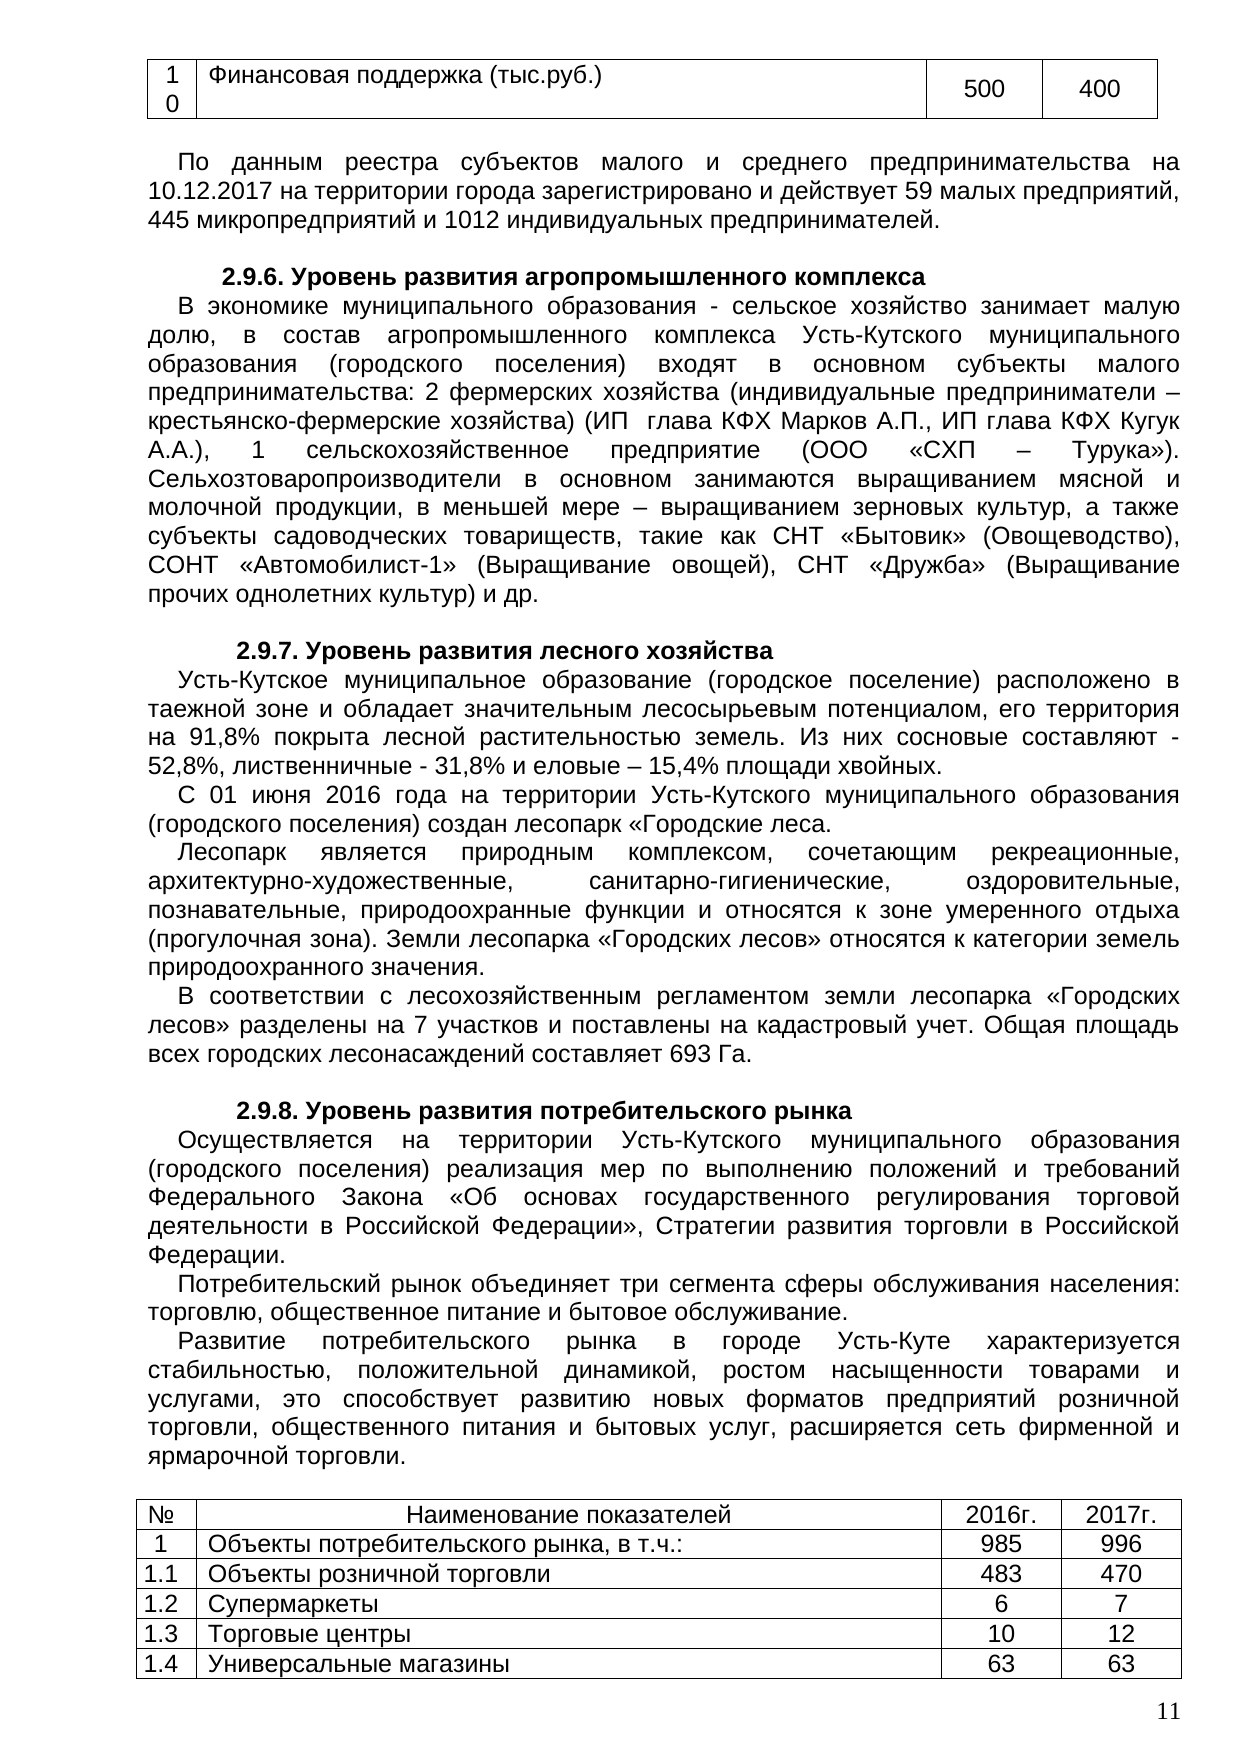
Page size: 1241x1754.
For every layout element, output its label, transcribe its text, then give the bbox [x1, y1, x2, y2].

table_cell 6 [942, 1589, 1061, 1618]
table_cell 1 [137, 1530, 196, 1558]
text Развитие потребительского рынка в городе Усть-Куте характеризуется стабильностью, положительной динамикой, ростом насыщенности товарами и услугами, это способствует развитию новых форматов предприятий розничной торговли, общественного питания и бытовых услуг, расширяется сеть фирменной и ярмарочной торговли. [148, 1326, 1181, 1470]
table_header Наименование показателей [197, 1500, 941, 1528]
table_cell 483 [942, 1559, 1061, 1588]
table_header 2016г. [942, 1500, 1061, 1528]
table_cell 1.4 [137, 1649, 196, 1677]
table_cell 12 [1062, 1619, 1181, 1648]
text 2.9.8. Уровень развития потребительского рынка [236, 1096, 1181, 1125]
table_cell 10 [942, 1619, 1061, 1648]
text 2.9.6. Уровень развития агропромышленного комплекса [148, 262, 1181, 291]
text 2.9.7. Уровень развития лесного хозяйства [236, 636, 1181, 665]
table_cell 1.2 [137, 1589, 196, 1618]
table_header № [137, 1500, 196, 1528]
table_cell Универсальные магазины [197, 1649, 941, 1677]
text Усть-Кутское муниципальное образование (городское поселение) расположено в таежной зоне и обладает значительным лесосырьевым потенциалом, его территория на 91,8% покрыта лесной растительностью земель. Из них сосновые составляют - 52,8%, лиственничные - 31,8% и еловые – 15,4% площади хвойных. [148, 665, 1181, 780]
table_cell 1.1 [137, 1559, 196, 1588]
table_cell 470 [1062, 1559, 1181, 1588]
table_cell Финансовая поддержка (тыс.руб.) [197, 60, 926, 118]
table_header 2017г. [1062, 1500, 1181, 1528]
table_cell 1.3 [137, 1619, 196, 1648]
table_cell Объекты розничной торговли [197, 1559, 941, 1588]
table_cell Торговые центры [197, 1619, 941, 1648]
table_cell 7 [1062, 1589, 1181, 1618]
table_cell 985 [942, 1530, 1061, 1558]
text В экономике муниципального образования - сельское хозяйство занимает малую долю, в состав агропромышленного комплекса Усть-Кутского муниципального образования (городского поселения) входят в основном субъекты малого предпринимательства: 2 фермерских хозяйства (индивидуальные предприниматели – крестьянско-фермерские хозяйства) (ИП глава КФХ Марков А.П., ИП глава КФХ Кугук А.А.), 1 сельскохозяйственное предприятие (ООО «СХП – Турука»). Сельхозтоваропроизводители в основном занимаются выращиванием мясной и молочной продукции, в меньшей мере – выращиванием зерновых культур, а также субъекты садоводческих товариществ, такие как СНТ «Бытовик» (Овощеводство), СОНТ «Автомобилист-1» (Выращивание овощей), СНТ «Дружба» (Выращивание прочих однолетних культур) и др. [148, 291, 1181, 607]
table_cell 500 [927, 60, 1042, 118]
text Потребительский рынок объединяет три сегмента сферы обслуживания населения: торговлю, общественное питание и бытовое обслуживание. [148, 1269, 1181, 1326]
text В соответствии с лесохозяйственным регламентом земли лесопарка «Городских лесов» разделены на 7 участков и поставлены на кадастровый учет. Общая площадь всех городских лесонасаждений составляет 693 Га. [148, 981, 1181, 1067]
table_cell 400 [1043, 60, 1157, 118]
table_cell 63 [942, 1649, 1061, 1677]
table_cell 996 [1062, 1530, 1181, 1558]
text Лесопарк является природным комплексом, сочетающим рекреационные, архитектурно-художественные, санитарно-гигиенические, оздоровительные, познавательные, природоохранные функции и относятся к зоне умеренного отдыха (прогулочная зона). Земли лесопарка «Городских лесов» относятся к категории земель природоохранного значения. [148, 837, 1181, 981]
table_cell Объекты потребительского рынка, в т.ч.: [197, 1530, 941, 1558]
text По данным реестра субъектов малого и среднего предпринимательства на 10.12.2017 на территории города зарегистрировано и действует 59 малых предприятий, 445 микропредприятий и 1012 индивидуальных предпринимателей. [148, 147, 1181, 234]
text С 01 июня 2016 года на территории Усть-Кутского муниципального образования (городского поселения) создан лесопарк «Городские леса. [148, 780, 1181, 837]
table_cell 10 [148, 60, 196, 118]
text Осуществляется на территории Усть-Кутского муниципального образования (городского поселения) реализация мер по выполнению положений и требований Федерального Закона «Об основах государственного регулирования торговой деятельности в Российской Федерации», Стратегии развития торговли в Российской Федерации. [148, 1125, 1181, 1269]
table_cell Супермаркеты [197, 1589, 941, 1618]
table_cell 63 [1062, 1649, 1181, 1677]
